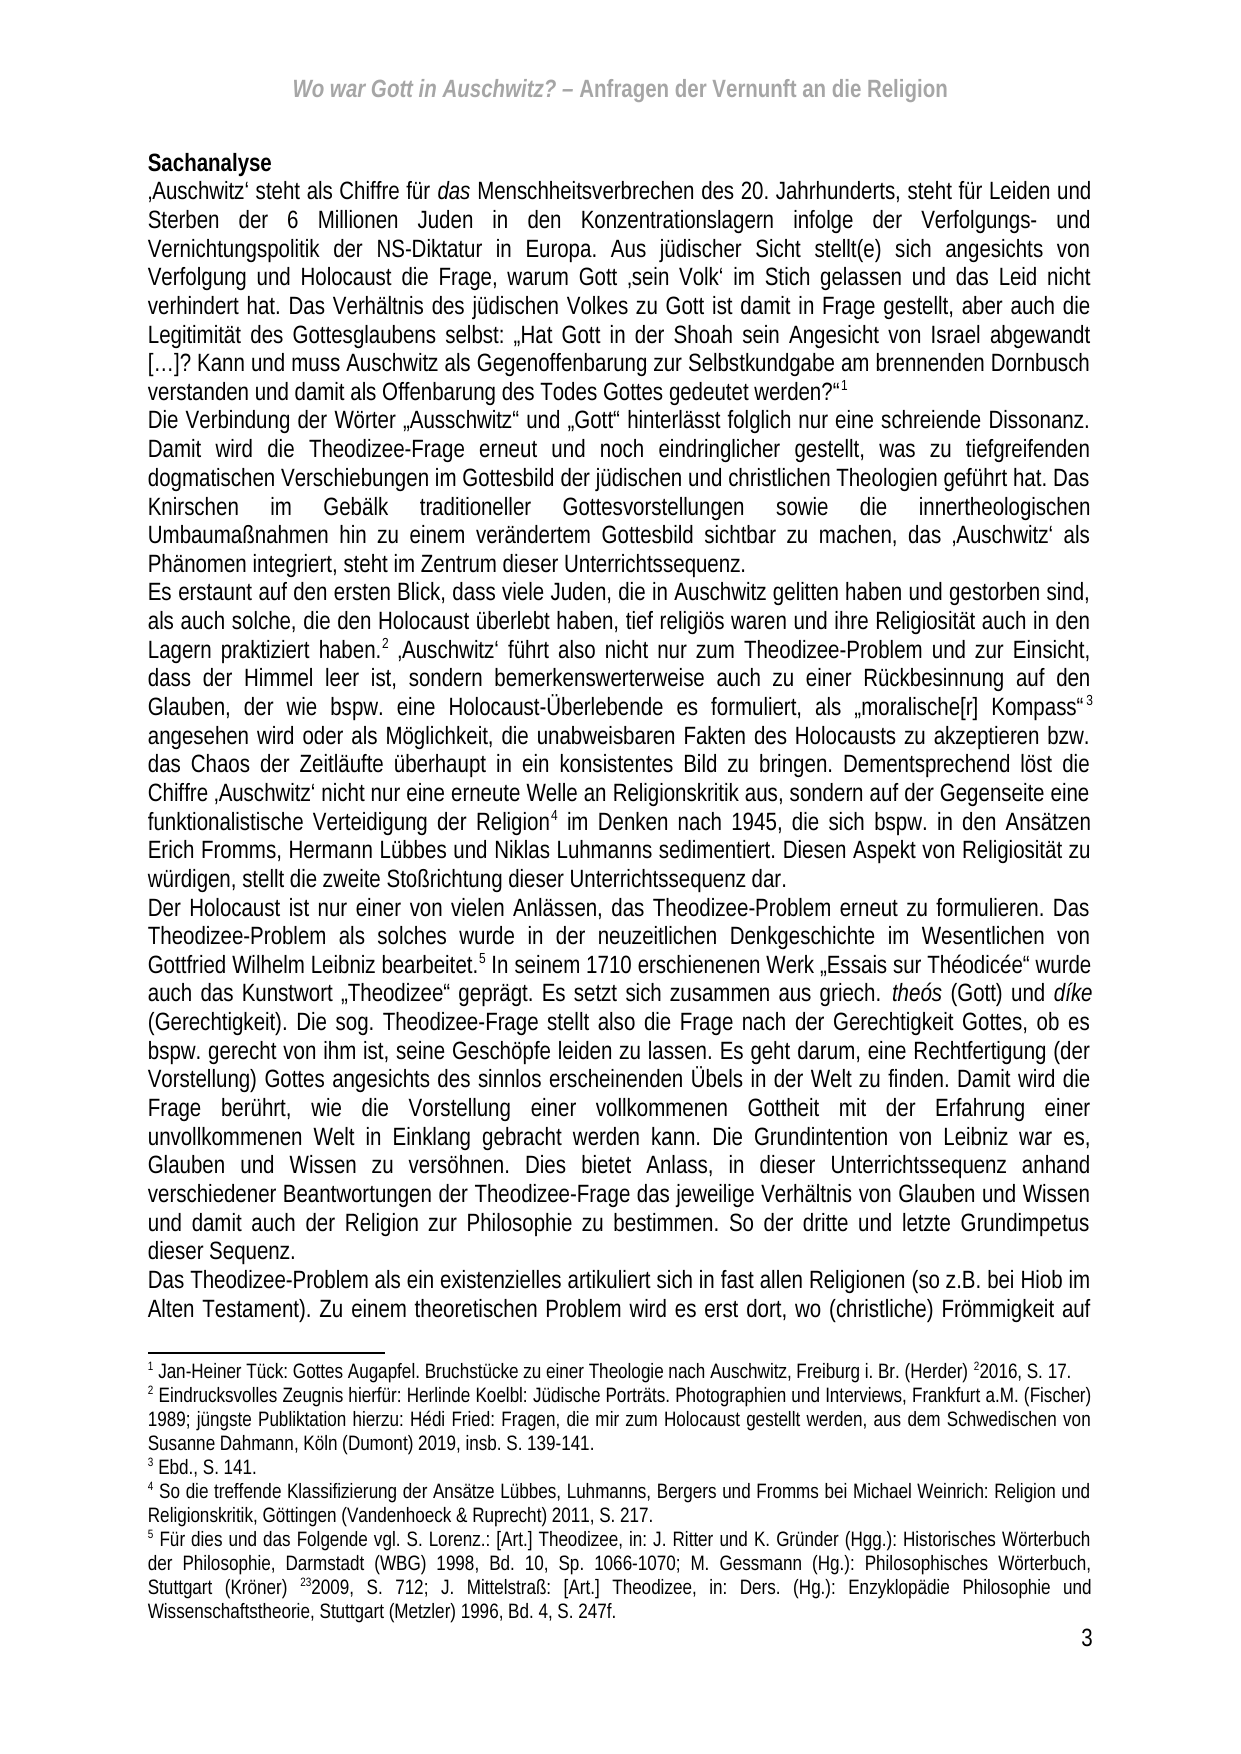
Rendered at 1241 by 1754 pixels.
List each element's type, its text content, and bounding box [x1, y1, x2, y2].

text ‚Auschwitz‘ steht als Chiffre für das Menschheitsverbrechen des 20. Jahrhunderts, steht für Leiden und Sterben der 6 Millionen Juden in den Konzentrationslagern infolge der Verfolgungs- und Vernichtungspolitik der NS-Diktatur in Europa. Aus jüdischer Sicht stellt(e) sich angesichts von Verfolgung und Holocaust die Frage, warum Gott ‚sein Volk‘ im Stich gelassen und das Leid nicht verhindert hat. Das Verhältnis des jüdischen Volkes zu Gott ist damit in Frage gestellt, aber auch die Legitimität des Gottesglaubens selbst: „Hat Gott in der Shoah sein Angesicht von Israel abgewandt […]? Kann und muss Auschwitz als Gegenoffenbarung zur Selbstkundgabe am brennenden Dornbusch verstanden und damit als Offenbarung des Todes Gottes gedeutet werden?“ [148, 176, 1092, 406]
text Sachanalyse [148, 148, 1092, 176]
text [148, 1265, 1092, 1322]
text Der Holocaust ist nur einer von vielen Anlässen, das Theodizee-Problem erneut zu formulieren. Das Theodizee-Problem als solches wurde in der neuzeitlichen Denkgeschichte im Wesentlichen von Gottfried Wilhelm Leibniz bearbeitet. In seinem 1710 erschienenen Werk „Essais sur Théodicée“ wurde auch das Kunstwort „Theodizee“ geprägt. Es setzt sich zusammen aus griech. theós (Gott) und díke (Gerechtigkeit). Die sog. Theodizee-Frage stellt also die Frage nach der Gerechtigkeit Gottes, ob es bspw. gerecht von ihm ist, seine Geschöpfe leiden zu lassen. Es geht darum, eine Rechtfertigung (der Vorstellung) Gottes angesichts des sinnlos erscheinenden Übels in der Welt zu finden. Damit wird die Frage berührt, wie die Vorstellung einer vollkommenen Gottheit mit der Erfahrung einer unvollkommenen Welt in Einklang gebracht werden kann. Die Grundintention von Leibniz war es, Glauben und Wissen zu versöhnen. Dies bietet Anlass, in dieser Unterrichtssequenz anhand verschiedener Beantwortungen der Theodizee-Frage das jeweilige Verhältnis von Glauben und Wissen und damit auch der Religion zur Philosophie zu bestimmen. So der dritte und letzte Grundimpetus dieser Sequenz. [148, 892, 1092, 1265]
text Die Verbindung der Wörter „Ausschwitz“ und „Gott“ hinterlässt folglich nur eine schreiende Dissonanz. Damit wird die Theodizee-Frage erneut und noch eindringlicher gestellt, was zu tiefgreifenden dogmatischen Verschiebungen im Gottesbild der jüdischen und christlichen Theologien geführt hat. Das Knirschen im Gebälk traditioneller Gottesvorstellungen sowie die innertheologischen Umbaumaßnahmen hin zu einem verändertem Gottesbild sichtbar zu machen, das ‚Auschwitz‘ als Phänomen integriert, steht im Zentrum dieser Unterrichtssequenz. [148, 406, 1092, 577]
text Es erstaunt auf den ersten Blick, dass viele Juden, die in Auschwitz gelitten haben und gestorben sind, als auch solche, die den Holocaust überlebt haben, tief religiös waren und ihre Religiosität auch in den Lagern praktiziert haben. ‚Auschwitz‘ führt also nicht nur zum Theodizee-Problem und zur Einsicht, dass der Himmel leer ist, sondern bemerkenswerterweise auch zu einer Rückbesinnung auf den Glauben, der wie bspw. eine Holocaust-Überlebende es formuliert, als „moralische[r] Kompass“ angesehen wird oder als Möglichkeit, die unabweisbaren Fakten des Holocausts zu akzeptieren bzw. das Chaos der Zeitläufte überhaupt in ein konsistentes Bild zu bringen. Dementsprechend löst die Chiffre ‚Auschwitz‘ nicht nur eine erneute Welle an Religionskritik aus, sondern auf der Gegenseite eine funktionalistische Verteidigung der Religion im Denken nach 1945, die sich bspw. in den Ansätzen Erich Fromms, Hermann Lübbes und Niklas Luhmanns sedimentiert. Diesen Aspekt von Religiosität zu würdigen, stellt die zweite Stoßrichtung dieser Unterrichtssequenz dar. [148, 577, 1092, 892]
